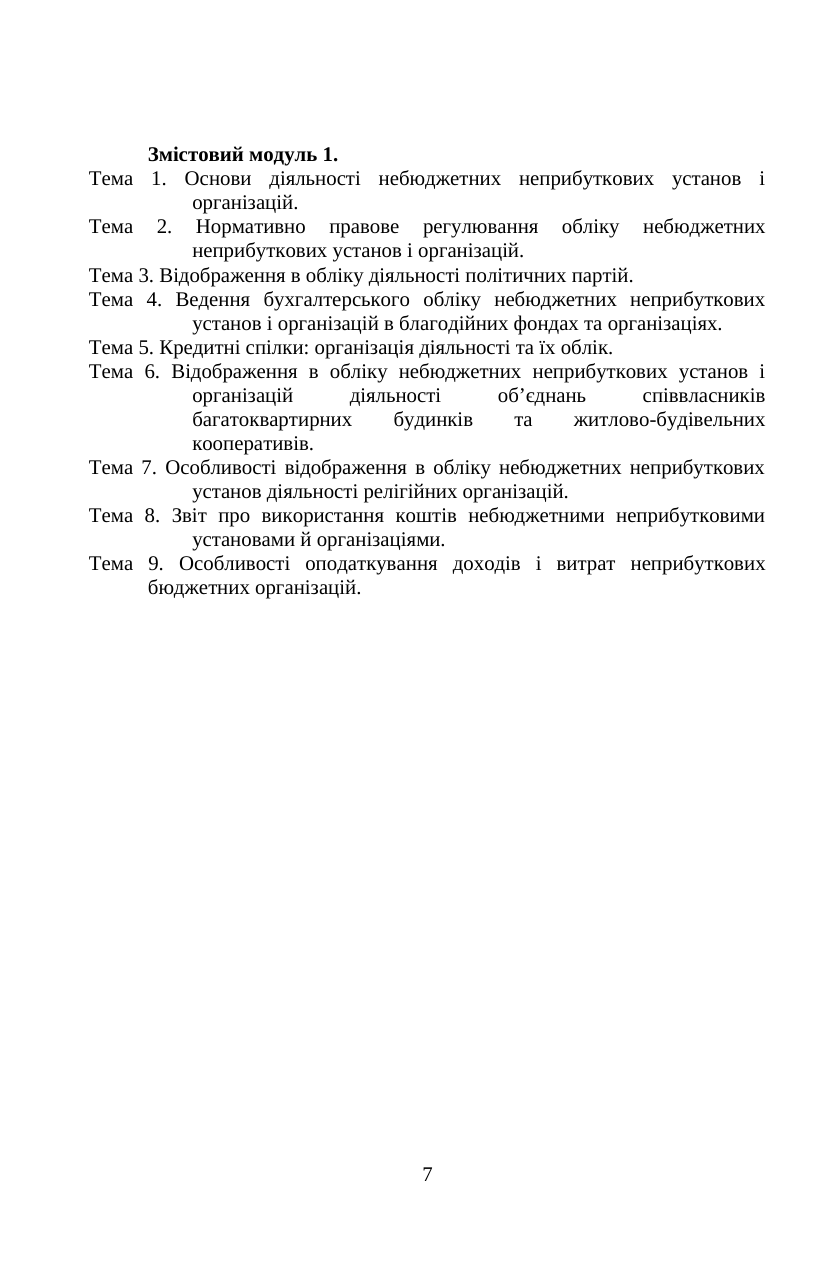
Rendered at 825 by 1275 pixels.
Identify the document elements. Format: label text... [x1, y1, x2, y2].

text Тема 4. Ведення бухгалтерського обліку небюджетних неприбуткових установ і організацій в благодійних фондах та організаціях. [89, 287, 766, 335]
text Тема 2. Нормативно правове регулювання обліку небюджетних неприбуткових установ і організацій. [89, 214, 766, 262]
text Тема 7. Особливості відображення в обліку небюджетних неприбуткових установ діяльності релігійних організацій. [89, 455, 766, 503]
text Змістовий модуль 1. [89, 142, 766, 166]
text Тема 3. Відображення в обліку діяльності політичних партій. [89, 262, 766, 287]
text Тема 9. Особливості оподаткування доходів і витрат неприбуткових бюджетних організацій. [89, 551, 766, 599]
text Тема 1. Основи діяльності небюджетних неприбуткових установ і організацій. [89, 166, 766, 214]
text Тема 8. Звіт про використання коштів небюджетними неприбутковими установами й організаціями. [89, 503, 766, 551]
text Тема 6. Відображення в обліку небюджетних неприбуткових установ і організацій діяльності об’єднань співвласників багатоквартирних будинків та житлово-будівельних кооперативів. [89, 359, 766, 455]
text Тема 5. Кредитні спілки: організація діяльності та їх облік. [89, 335, 766, 359]
